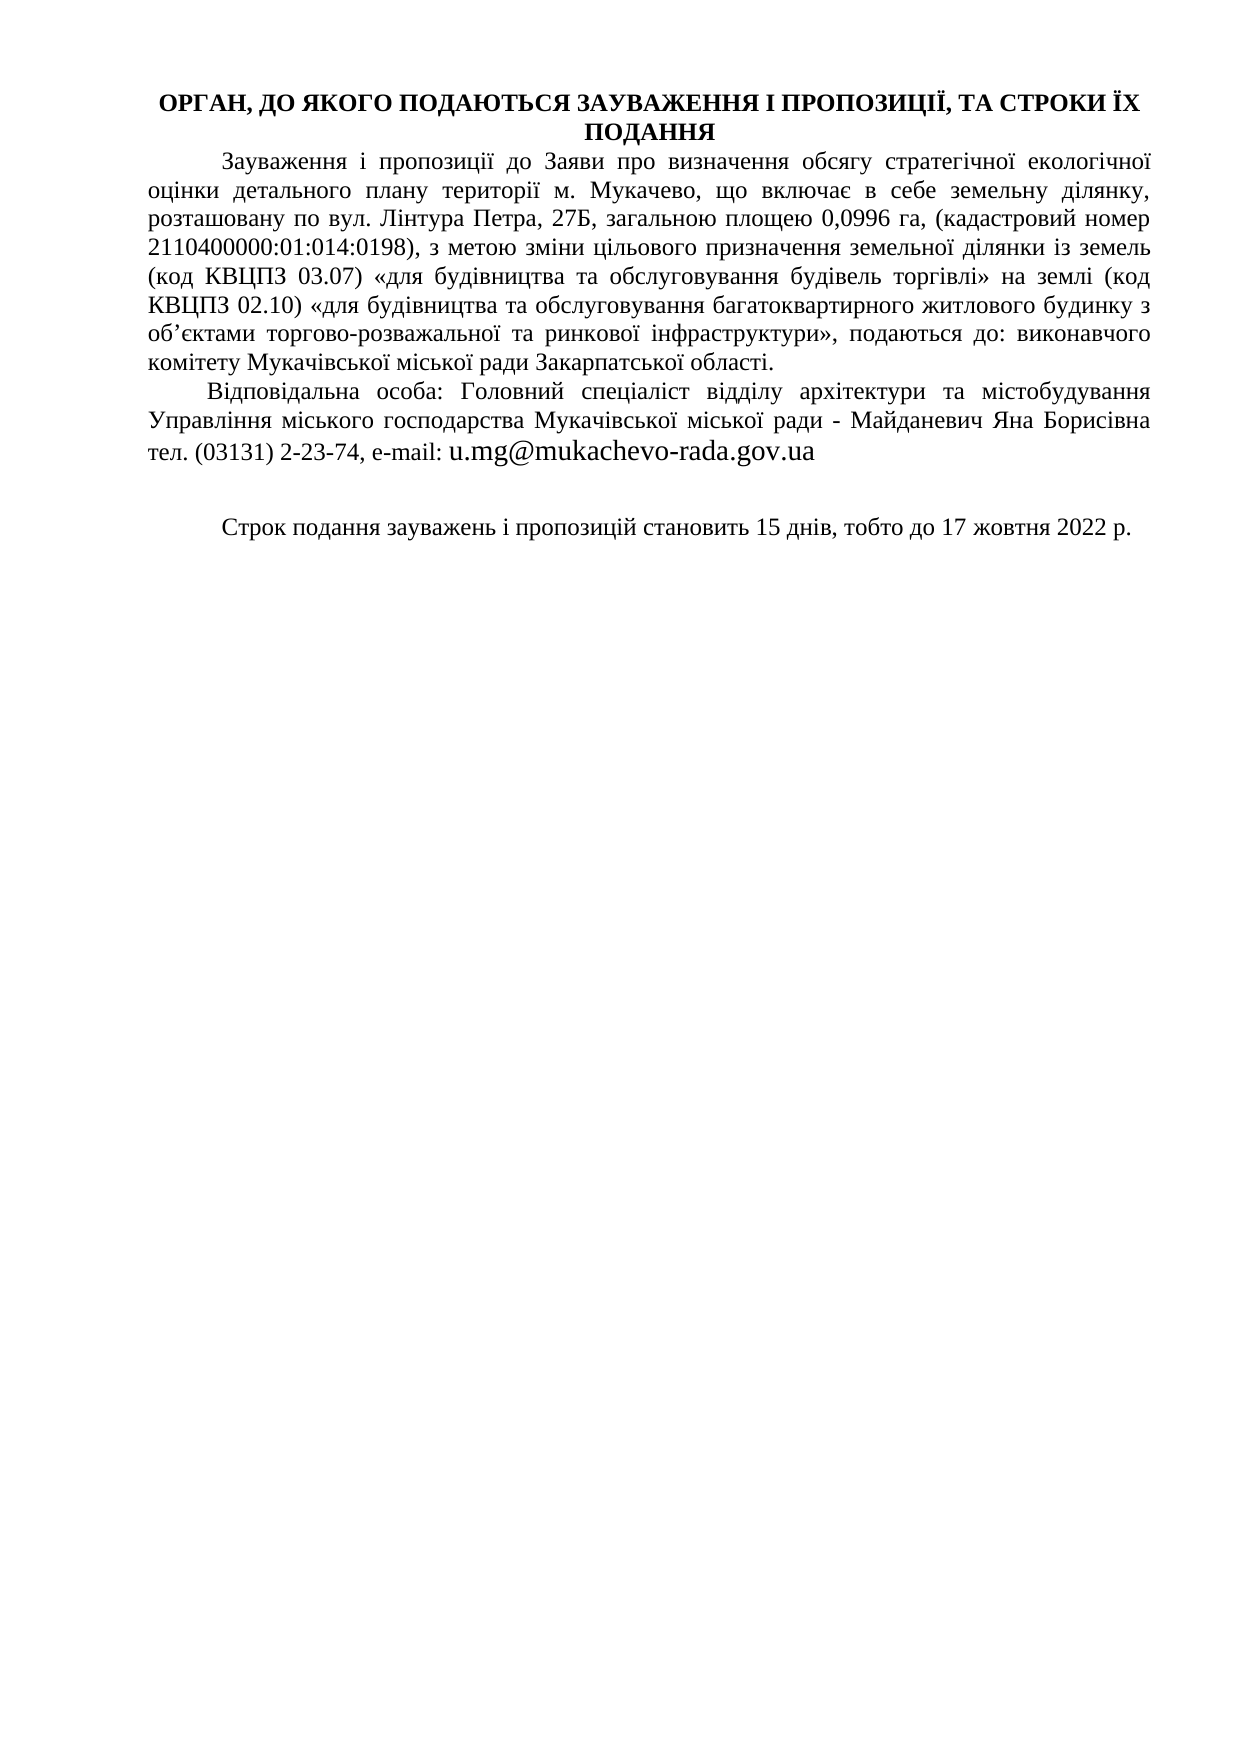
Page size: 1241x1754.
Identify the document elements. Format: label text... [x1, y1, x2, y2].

text ОРГАН, ДО ЯКОГО ПОДАЮТЬСЯ ЗАУВАЖЕННЯ І ПРОПОЗИЦІЇ, ТА СТРОКИ ЇХ ПОДАННЯ [148, 88, 1152, 146]
text Відповідальна особа: Головний спеціаліст відділу архітектури та містобудування Управління міського господарства Мукачівської міської ради - Майданевич Яна Борисівна тел. (03131) 2-23-74, e-mail: u.mg@mukachevo-rada.gov.ua [148, 376, 1152, 467]
text Зауваження і пропозиції до Заяви про визначення обсягу стратегічної екологічної оцінки детального плану території м. Мукачево, що включає в себе земельну ділянку, розташовану по вул. Лінтура Петра, 27Б, загальною площею 0,0996 га, (кадастровий номер 2110400000:01:014:0198), з метою зміни цільового призначення земельної ділянки із земель (код КВЦПЗ 03.07) «для будівництва та обслуговування будівель торгівлі» на землі (код КВЦПЗ 02.10) «для будівництва та обслуговування багатоквартирного житлового будинку з об’єктами торгово-розважальної та ринкової інфраструктури», подаються до: виконавчого комітету Мукачівської міської ради Закарпатської області. [148, 146, 1152, 376]
text Строк подання зауважень і пропозицій становить 15 днів, тобто до 17 жовтня 2022 р. [148, 512, 1152, 541]
